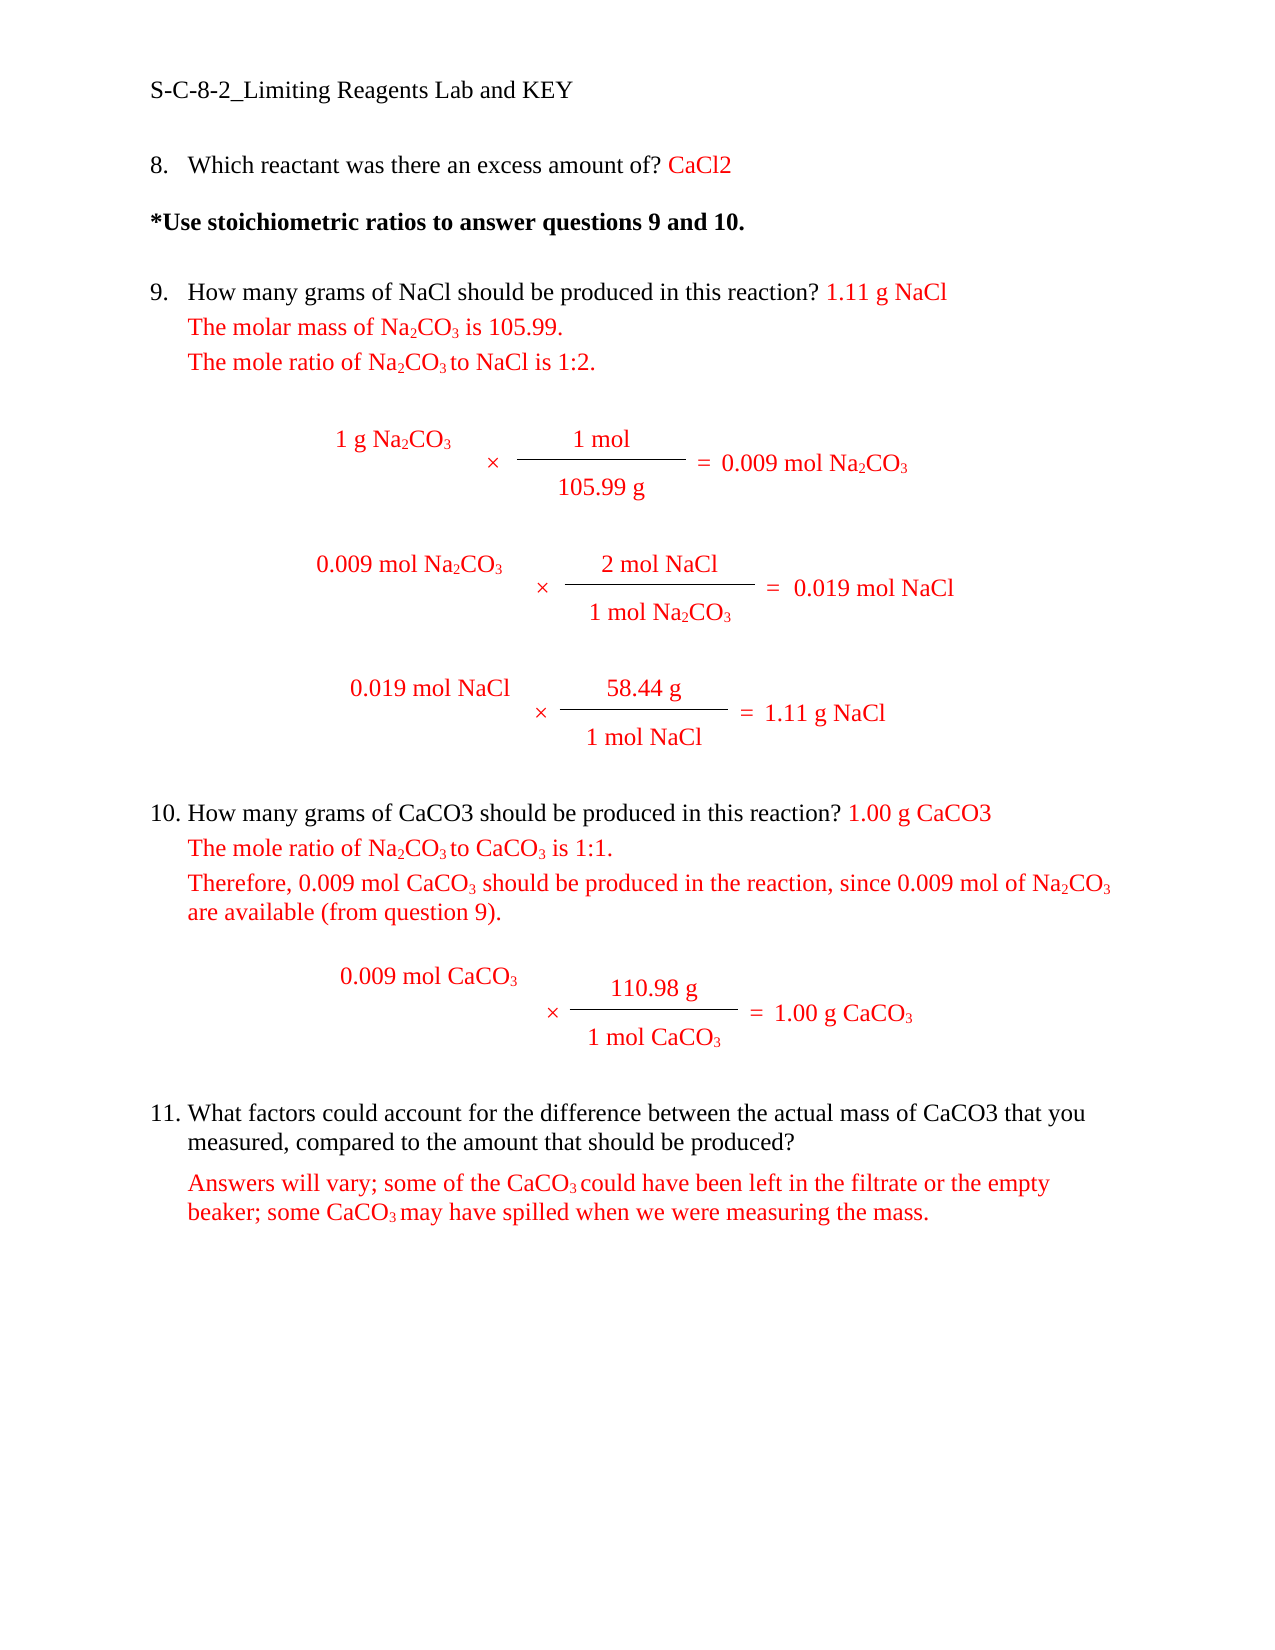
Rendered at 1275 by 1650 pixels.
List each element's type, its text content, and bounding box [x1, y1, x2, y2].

table_header = [755, 536, 782, 632]
table_header 0.019 mol NaCl [783, 536, 970, 632]
table_header = [738, 961, 763, 1057]
table_header × [520, 536, 564, 632]
table_header 1.00 g CaCO3 [763, 961, 946, 1057]
table_cell 1 mol Na2CO3 [565, 585, 754, 632]
table_cell 1 mol CaCO3 [570, 1010, 738, 1057]
text The molar mass of Na2CO3 is 105.99. [187, 312, 1125, 341]
text Answers will vary; some of the CaCO3 could have been left in the filtrate or the empty beaker; some CaCO3 may have spilled when we were measuring the mass. [187, 1168, 1125, 1226]
table_cell 105.99 g [517, 460, 686, 507]
table_header = [686, 411, 710, 507]
table_header × [534, 961, 569, 1057]
list How many grams of CaCO3 should be produced in this reaction? 1.00 g CaCO3 [150, 798, 1125, 827]
table_header 2 mol NaCl [565, 536, 754, 584]
table_header 0.019 mol NaCl [339, 661, 522, 757]
table_header = [728, 661, 753, 757]
table_header 58.44 g [560, 661, 728, 708]
table_header × [469, 411, 517, 507]
text Therefore, 0.009 mol CaCO3 should be produced in the reaction, since 0.009 mol of Na2CO3 are available (from question 9). [187, 868, 1125, 926]
table_header 110.98 g [570, 961, 738, 1008]
table_header 0.009 mol Na2CO3 [305, 536, 520, 632]
table_header 1 mol [517, 411, 686, 459]
table_cell 1 mol NaCl [560, 710, 728, 757]
table_header × [522, 661, 559, 757]
list What factors could account for the difference between the actual mass of CaCO3 that you measured, compared to the amount that should be produced? [150, 1098, 1125, 1156]
text *Use stoichiometric ratios to answer questions 9 and 10. [150, 207, 1125, 236]
list Which reactant was there an excess amount of? CaCl2 [150, 150, 1125, 179]
list How many grams of NaCl should be produced in this reaction? 1.11 g NaCl [150, 277, 1125, 306]
table_header 0.009 mol CaCO3 [329, 961, 534, 1057]
table_header 0.009 mol Na2CO3 [710, 411, 951, 507]
text The mole ratio of Na2CO3 to CaCO3 is 1:1. [187, 833, 1125, 862]
table_header 1 g Na2CO3 [324, 411, 469, 507]
table_header 1.11 g NaCl [753, 661, 937, 757]
text The mole ratio of Na2CO3 to NaCl is 1:2. [187, 347, 1125, 376]
